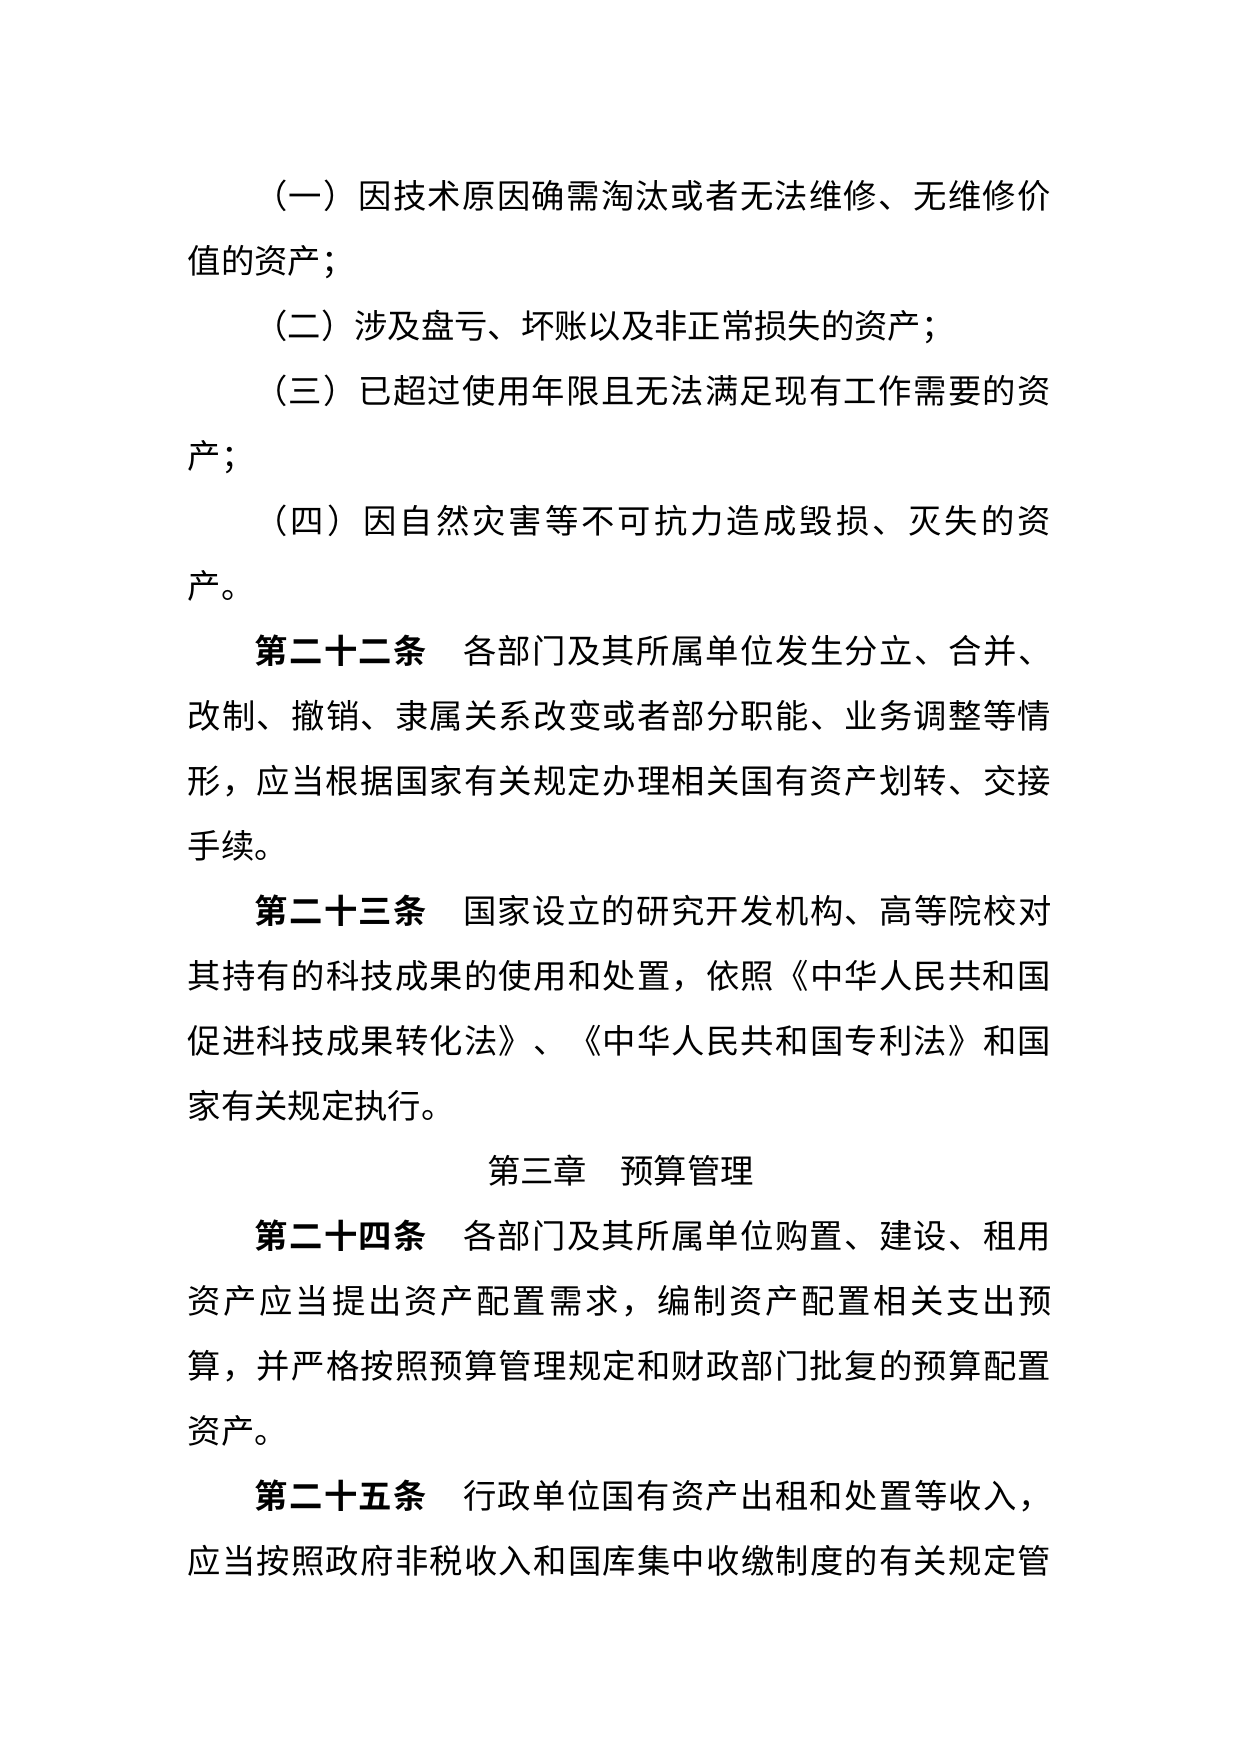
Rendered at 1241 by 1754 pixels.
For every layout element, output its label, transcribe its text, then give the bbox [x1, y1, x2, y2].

text （三）已超过使用年限且无法满足现有工作需要的资产； [187, 357, 1053, 487]
text 第二十二条 各部门及其所属单位发生分立、合并、改制、撤销、隶属关系改变或者部分职能、业务调整等情形，应当根据国家有关规定办理相关国有资产划转、交接手续。 [187, 617, 1053, 877]
text 第三章 预算管理 [187, 1137, 1053, 1202]
text （二）涉及盘亏、坏账以及非正常损失的资产； [187, 292, 1053, 357]
text 第二十四条 各部门及其所属单位购置、建设、租用资产应当提出资产配置需求，编制资产配置相关支出预算，并严格按照预算管理规定和财政部门批复的预算配置资产。 [187, 1202, 1053, 1462]
text （一）因技术原因确需淘汰或者无法维修、无维修价值的资产； [187, 162, 1053, 292]
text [187, 1462, 1053, 1592]
text 第二十三条 国家设立的研究开发机构、高等院校对其持有的科技成果的使用和处置，依照《中华人民共和国促进科技成果转化法》、《中华人民共和国专利法》和国家有关规定执行。 [187, 877, 1053, 1137]
text （四）因自然灾害等不可抗力造成毁损、灭失的资产。 [187, 487, 1053, 617]
